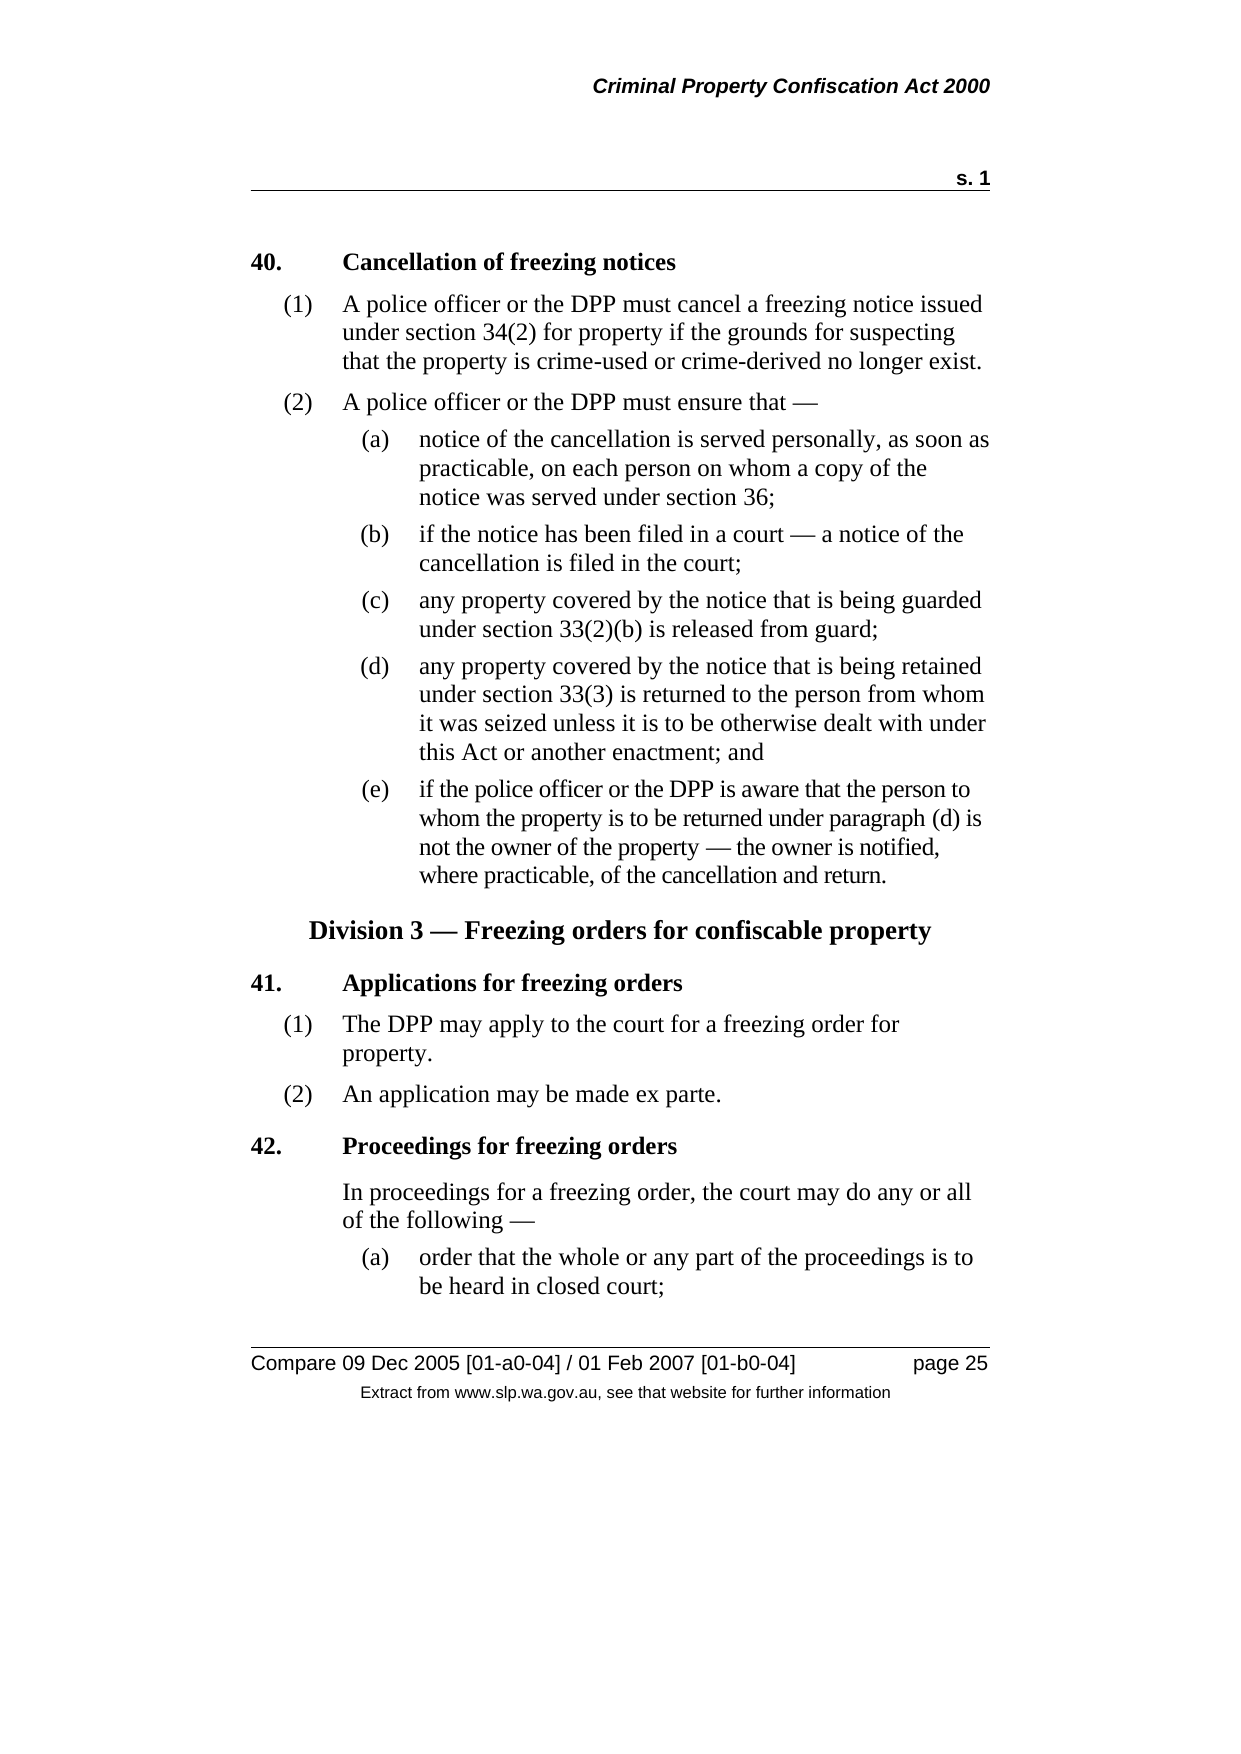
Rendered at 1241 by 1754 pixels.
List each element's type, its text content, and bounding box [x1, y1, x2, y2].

subtitle Division 3 — Freezing orders for confiscable property [251, 914, 990, 945]
text (e) if the police officer or the DPP is aware that the person to whom the property is to be returned under paragraph (d) is not the owner of the property — the owner is notified, where practicable, of the cancellation and return. [251, 774, 990, 889]
text (c) any property covered by the notice that is being guarded under section 33(2)(b) is released from guard; [251, 585, 990, 642]
text (1) The DPP may apply to the court for a freezing order for property. [251, 1009, 990, 1067]
text In proceedings for a freezing order, the court may do any or all of the following — [251, 1177, 990, 1234]
text (d) any property covered by the notice that is being retained under section 33(3) is returned to the person from whom it was seized unless it is to be otherwise dealt with under this Act or another enactment; and [251, 651, 990, 766]
text (a) order that the whole or any part of the proceedings is to be heard in closed court; [251, 1242, 990, 1300]
subtitle 42. Proceedings for freezing orders [251, 1131, 990, 1160]
text (2) A police officer or the DPP must ensure that — [251, 387, 990, 416]
subtitle 41. Applications for freezing orders [251, 968, 990, 997]
subtitle 40. Cancellation of freezing notices [251, 247, 990, 276]
text (a) notice of the cancellation is served personally, as soon as practicable, on each person on whom a copy of the notice was served under section 36; [251, 424, 990, 511]
text (b) if the notice has been filed in a court — a notice of the cancellation is filed in the court; [251, 519, 990, 577]
text (1) A police officer or the DPP must cancel a freezing notice issued under section 34(2) for property if the grounds for suspecting that the property is crime-used or crime-derived no longer exist. [251, 289, 990, 375]
text (2) An application may be made ex parte. [251, 1079, 990, 1108]
